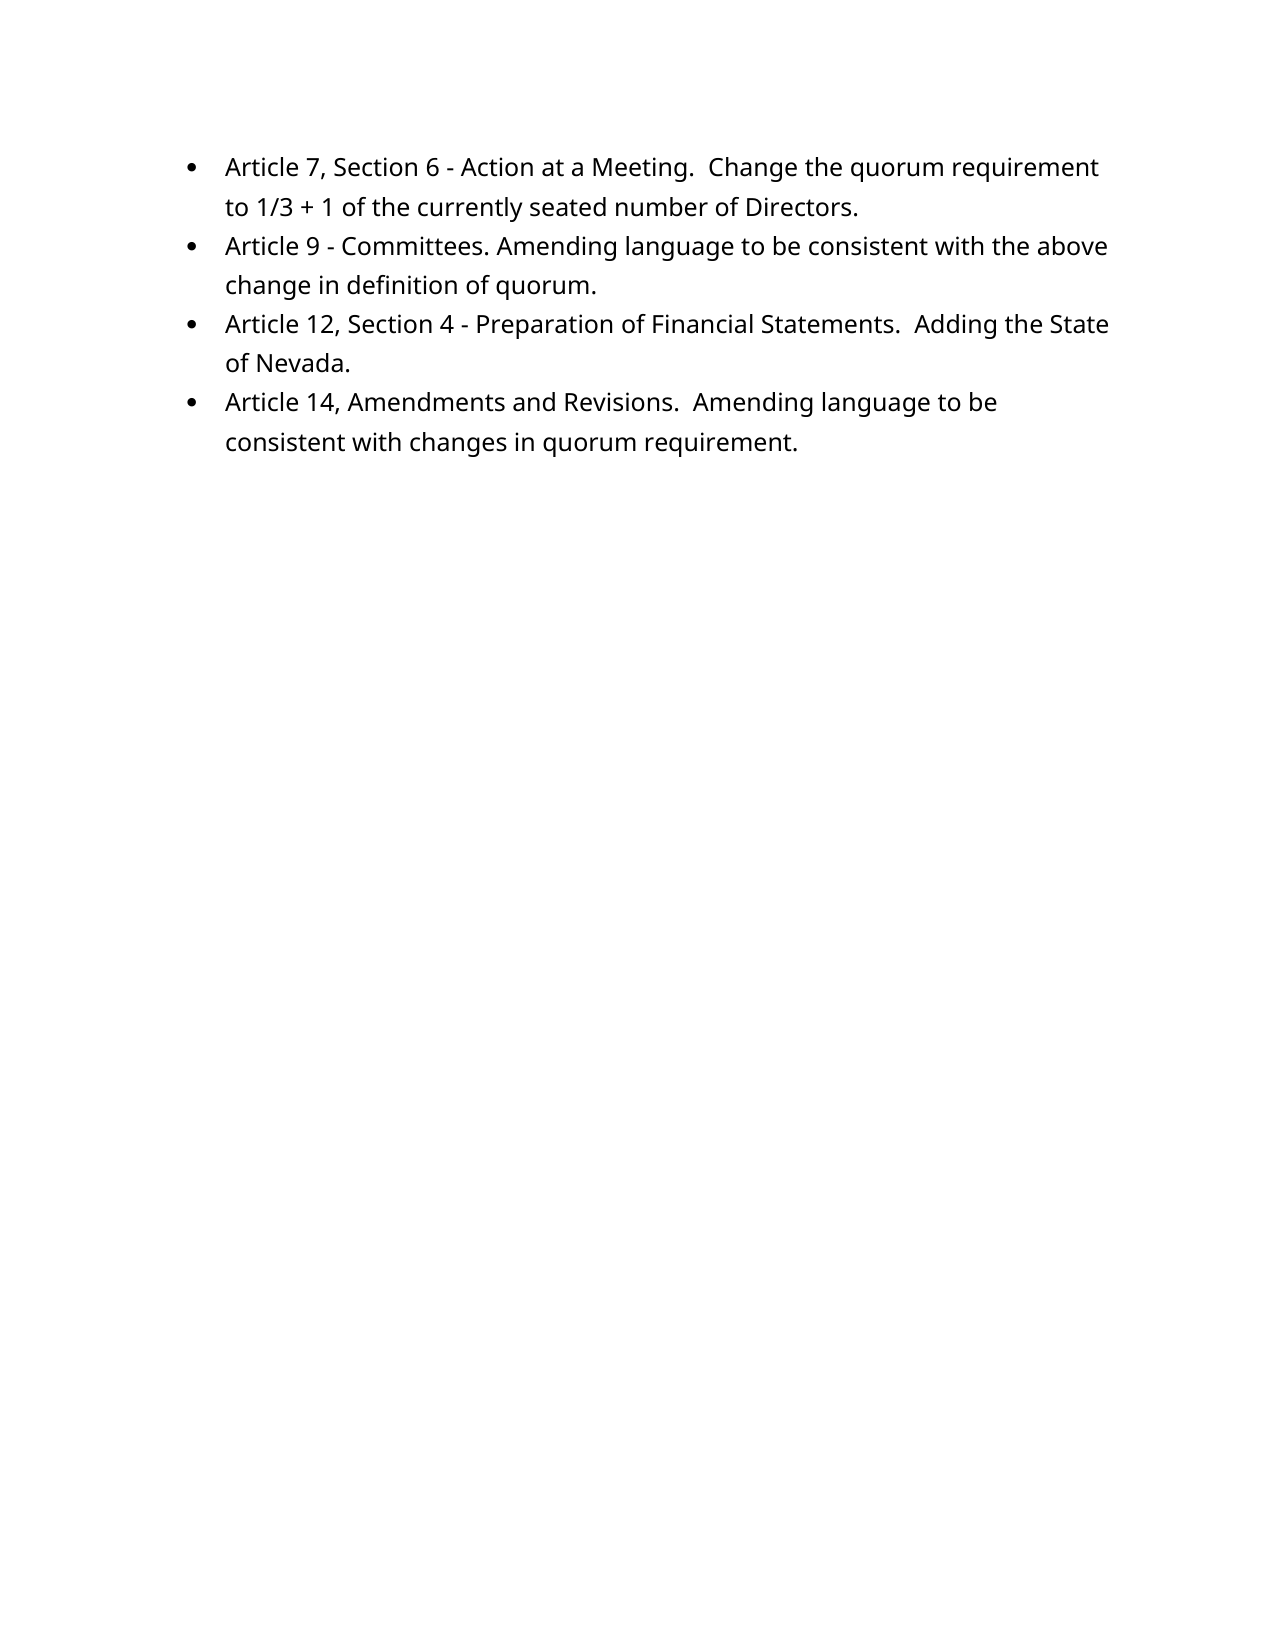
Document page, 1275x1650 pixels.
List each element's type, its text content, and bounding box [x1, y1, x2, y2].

list Article 12, Section 4 - Preparation of Financial Statements. Adding the State of Nevada. [187, 307, 1125, 380]
list Article 14, Amendments and Revisions. Amending language to be consistent with changes in quorum requirement. [187, 385, 1125, 458]
list Article 9 - Committees. Amending language to be consistent with the above change in definition of quorum. [187, 228, 1125, 302]
list Article 7, Section 6 - Action at a Meeting. Change the quorum requirement to 1/3 + 1 of the currently seated number of Directors. [187, 150, 1125, 223]
